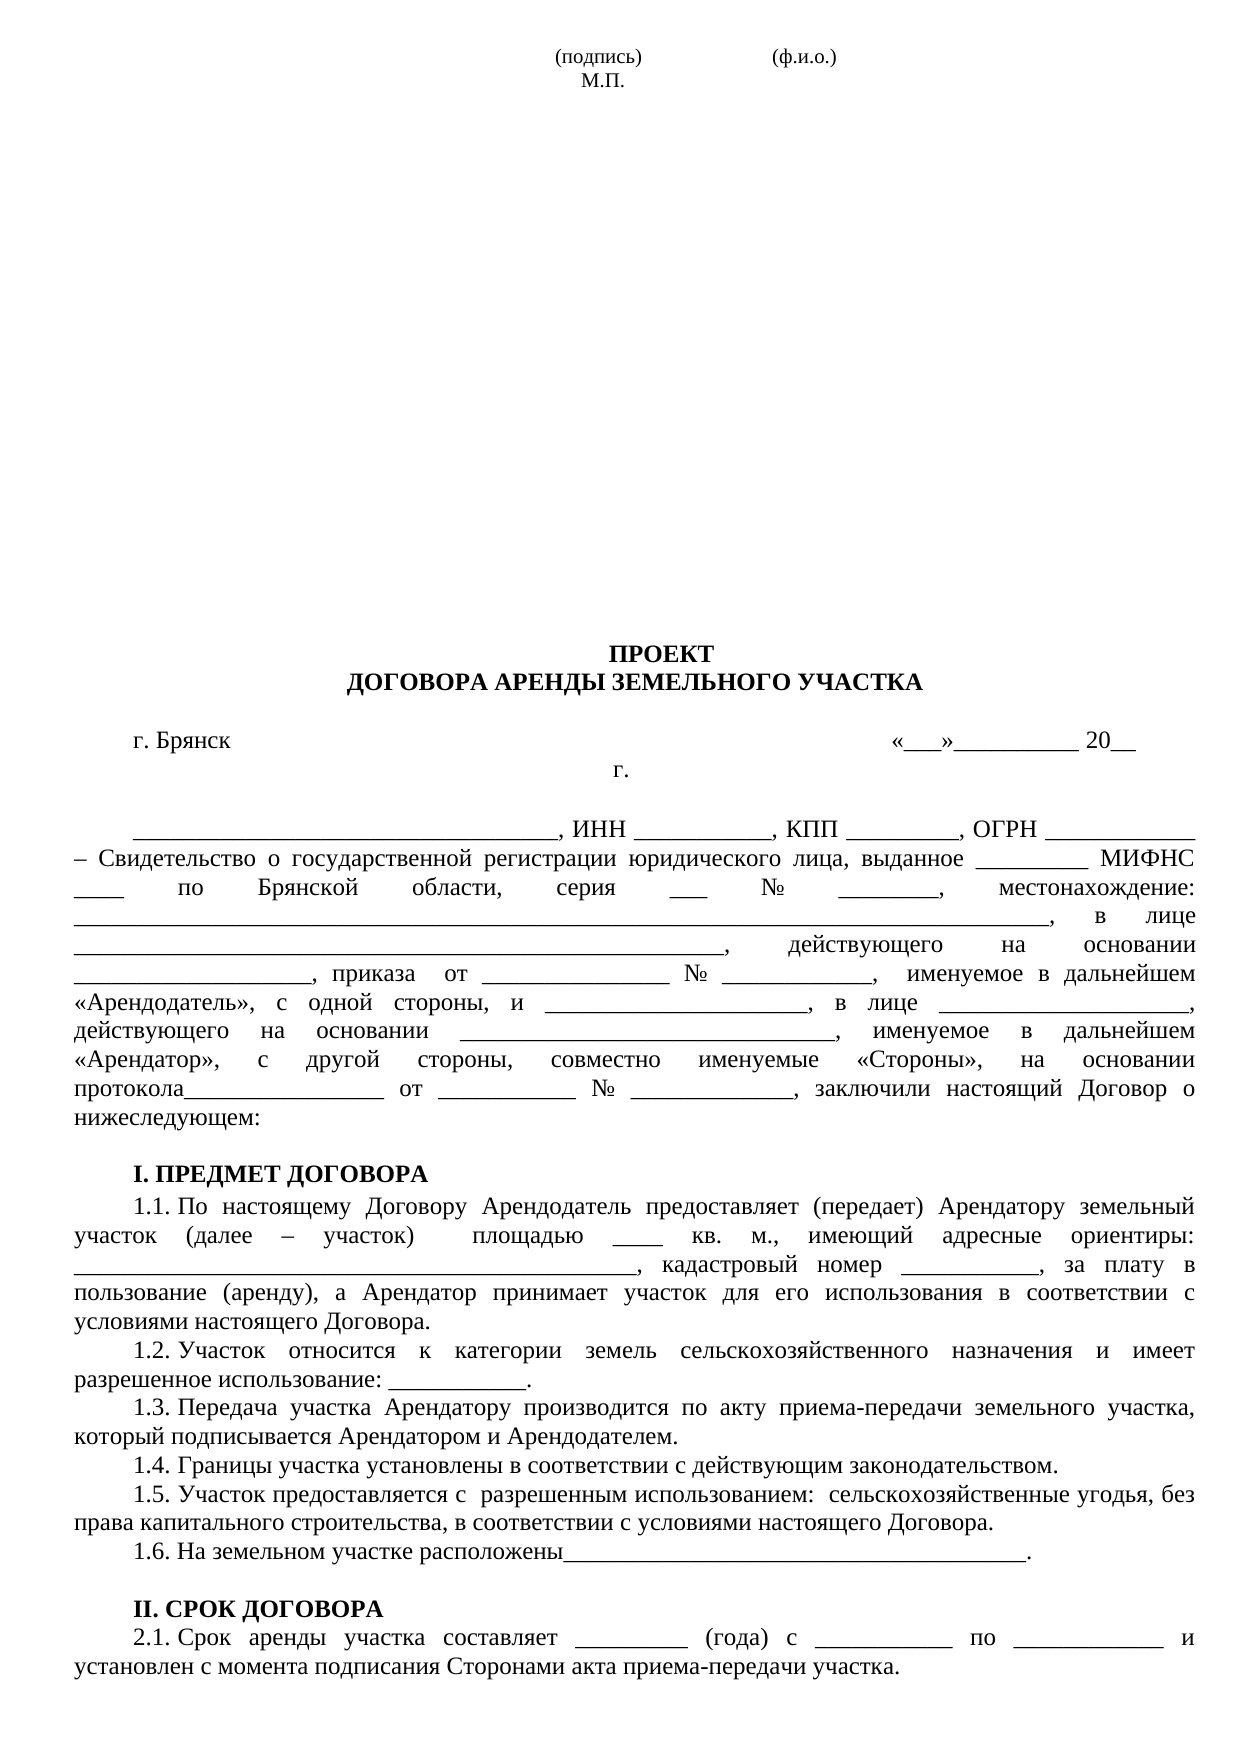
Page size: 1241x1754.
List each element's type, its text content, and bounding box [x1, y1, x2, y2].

text 1.1. По настоящему Договору Арендодатель предоставляет (передает) Арендатору земельный участок (далее – участок) площадью ____ кв. м., имеющий адресные ориентиры: _____________________________________________, кадастровый номер ___________, за плату в пользование (аренду), а Арендатор принимает участок для его использования в соответствии с условиями настоящего Договора. [74, 1191, 1196, 1335]
text II. СРОК ДОГОВОРА [74, 1594, 1196, 1622]
text __________________________________, ИНН ___________, КПП _________, ОГРН ____________ – Свидетельство о государственной регистрации юридического лица, выданное _________ МИФНС ____ по Брянской области, серия ___ № ________, местонахождение: ______________________________________________________________________________, в лице ____________________________________________________, действующего на основании ___________________, приказа от _______________ № ____________, именуемое в дальнейшем «Арендодатель», с одной стороны, и _____________________, в лице ____________________, действующего на основании ______________________________, именуемое в дальнейшем «Арендатор», с другой стороны, совместно именуемые «Стороны», на основании протокола________________ от ___________ № _____________, заключили настоящий Договор о нижеследующем: [74, 814, 1196, 1131]
text 1.4. Границы участка установлены в соответствии с действующим законодательством. [74, 1450, 1196, 1479]
text I. ПРЕДМЕТ ДОГОВОРА [66, 1156, 1204, 1190]
table_header «___»__________ 20__ г. [602, 725, 1148, 782]
table_header г. Брянск [63, 725, 602, 782]
text М.П. [74, 68, 1196, 92]
text 1.3. Передача участка Арендатору производится по акту приема-передачи земельного участка, который подписывается Арендатором и Арендодателем. [74, 1392, 1196, 1450]
text 1.6. На земельном участке расположены_____________________________________. [74, 1536, 1196, 1565]
text (подпись) (ф.и.о.) [74, 44, 1196, 68]
text ПРОЕКТ ДОГОВОРА АРЕНДЫ ЗЕМЕЛЬНОГО УЧАСТКА [74, 639, 1196, 696]
text 1.2. Участок относится к категории земель сельскохозяйственного назначения и имеет разрешенное использование: ___________. [74, 1335, 1196, 1392]
text 1.5. Участок предоставляется с разрешенным использованием: сельскохозяйственные угодья, без права капитального строительства, в соответствии с условиями настоящего Договора. [74, 1479, 1196, 1536]
text 2.1. Срок аренды участка составляет _________ (года) с ___________ по ____________ и установлен с момента подписания Сторонами акта приема-передачи участка. [74, 1622, 1196, 1680]
